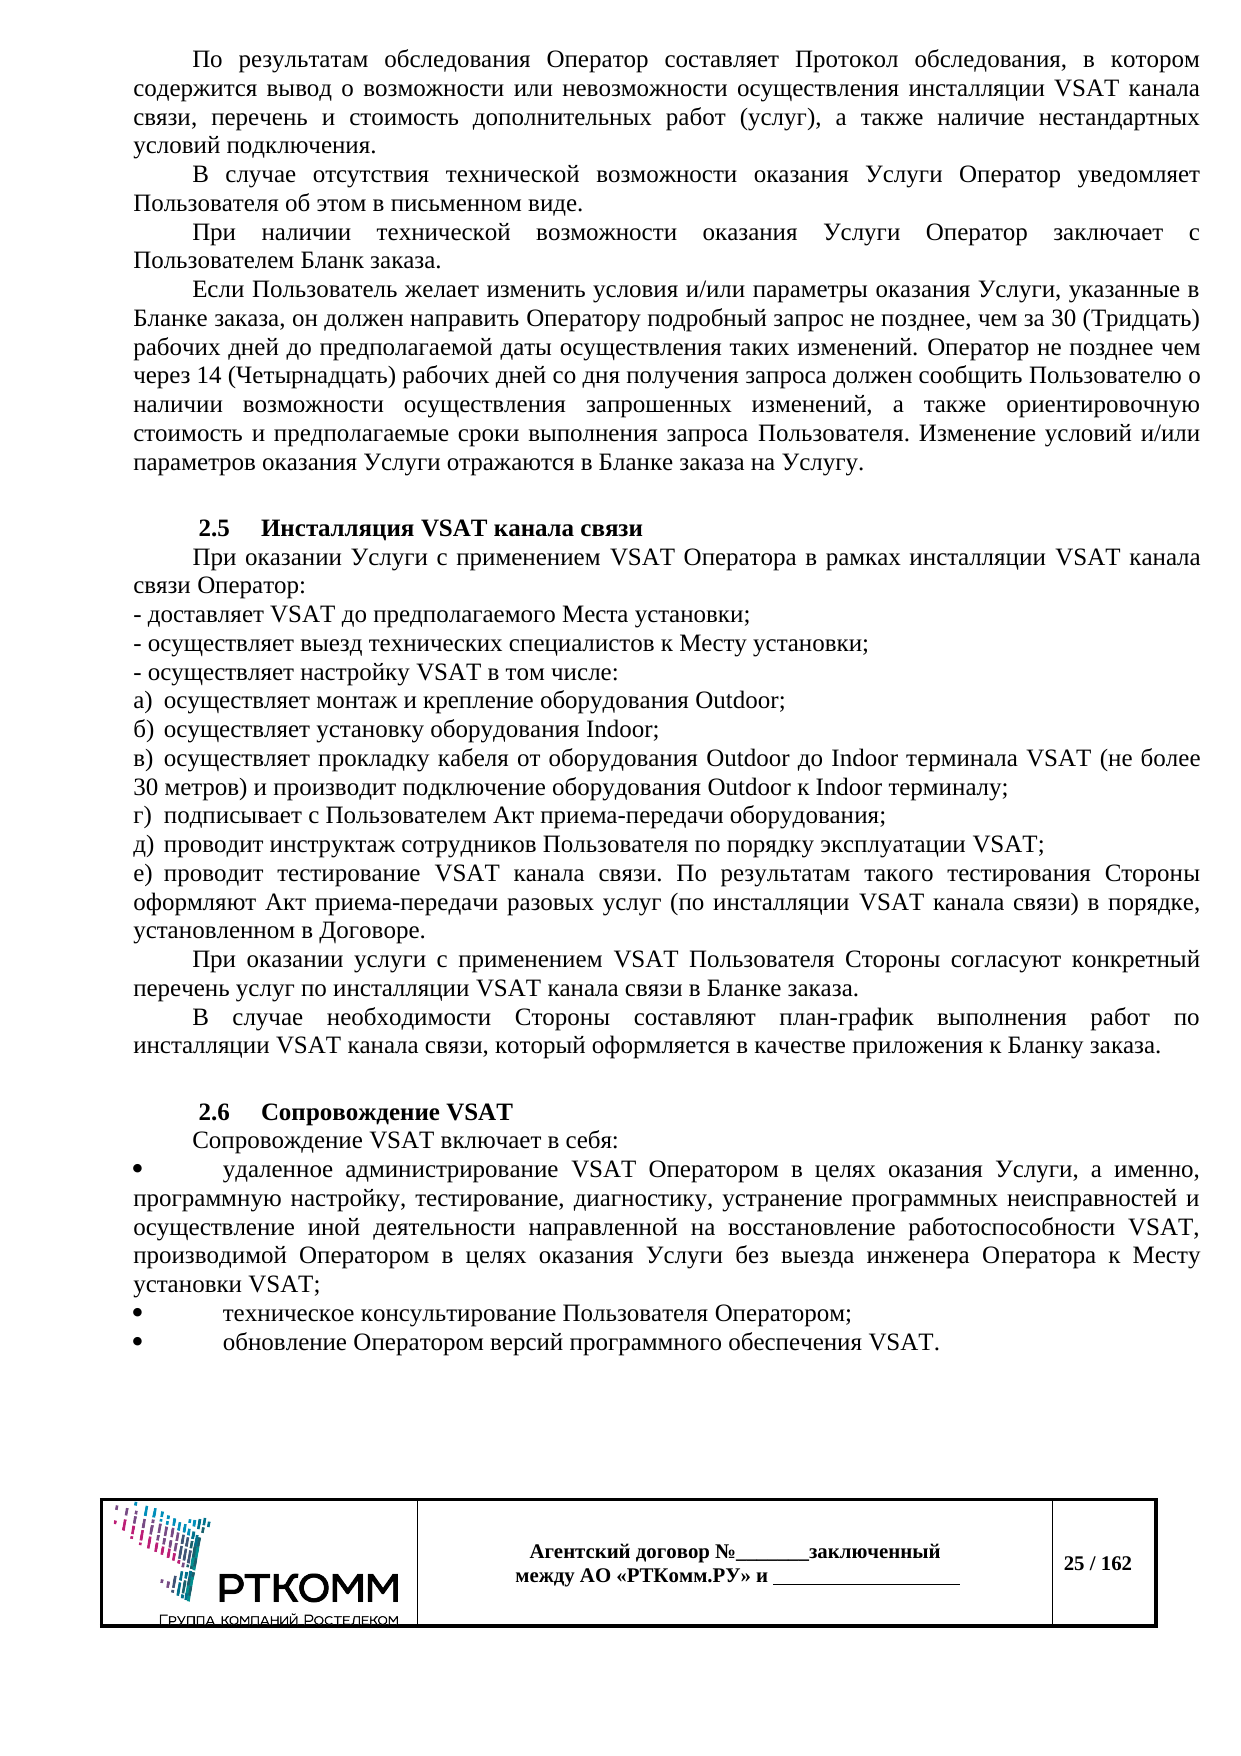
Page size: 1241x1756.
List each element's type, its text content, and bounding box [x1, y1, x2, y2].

text Сопровождение VSAT включает в себя: [133, 1126, 1201, 1154]
text - осуществляет выезд технических специалистов к Месту установки; [133, 628, 1201, 657]
text д) проводит инструктаж сотрудников Пользователя по порядку эксплуатации VSAT; [133, 829, 1201, 858]
text 2.5 Инсталляция VSAT канала связи [133, 513, 1201, 542]
text Если Пользователь желает изменить условия и/или параметры оказания Услуги, указанные в Бланке заказа, он должен направить Оператору подробный запрос не позднее, чем за 30 (Тридцать) рабочих дней до предполагаемой даты осуществления таких изменений. Оператор не позднее чем через 14 (Четырнадцать) рабочих дней со дня получения запроса должен сообщить Пользователю о наличии возможности осуществления запрошенных изменений, а также ориентировочную стоимость и предполагаемые сроки выполнения запроса Пользователя. Изменение условий и/или параметров оказания Услуги отражаются в Бланке заказа на Услугу. [133, 274, 1201, 476]
text В случае отсутствия технической возможности оказания Услуги Оператор уведомляет Пользователя об этом в письменном виде. [133, 159, 1201, 217]
text б) осуществляет установку оборудования Indoor; [133, 714, 1201, 743]
text При оказании Услуги с применением VSAT Оператора в рамках инсталляции VSAT канала связи Оператор: [133, 542, 1201, 599]
list удаленное администрирование VSAT Оператором в целях оказания Услуги, а именно, программную настройку, тестирование, диагностику, устранение программных неисправностей и осуществление иной деятельности направленной на восстановление работоспособности VSAT, производимой Оператором в целях оказания Услуги без выезда инженера Оператора к Месту установки VSAT; [133, 1154, 1201, 1298]
list обновление Оператором версий программного обеспечения VSAT. [133, 1327, 1201, 1356]
text По результатам обследования Оператор составляет Протокол обследования, в котором содержится вывод о возможности или невозможности осуществления инсталляции VSAT канала связи, перечень и стоимость дополнительных работ (услуг), а также наличие нестандартных условий подключения. [133, 44, 1201, 159]
text е) проводит тестирование VSAT канала связи. По результатам такого тестирования Стороны оформляют Акт приема-передачи разовых услуг (по инсталляции VSAT канала связи) в порядке, установленном в Договоре. [133, 858, 1201, 944]
picture [113, 1501, 398, 1625]
text При оказании услуги с применением VSAT Пользователя Стороны согласуют конкретный перечень услуг по инсталляции VSAT канала связи в Бланке заказа. [133, 944, 1201, 1002]
text г) подписывает с Пользователем Акт приема-передачи оборудования; [133, 801, 1201, 829]
text При наличии технической возможности оказания Услуги Оператор заключает с Пользователем Бланк заказа. [133, 217, 1201, 274]
text В случае необходимости Стороны составляют план-график выполнения работ по инсталляции VSAT канала связи, который оформляется в качестве приложения к Бланку заказа. [133, 1002, 1201, 1059]
text - доставляет VSAT до предполагаемого Места установки; [133, 599, 1201, 628]
text a) осуществляет монтаж и крепление оборудования Outdoor; [133, 686, 1201, 714]
list техническое консультирование Пользователя Оператором; [133, 1298, 1201, 1327]
text в) осуществляет прокладку кабеля от оборудования Outdoor до Indoor терминала VSAT (не более 30 метров) и производит подключение оборудования Outdoor к Indoor терминалу; [133, 743, 1201, 801]
text - осуществляет настройку VSAT в том числе: [133, 657, 1201, 686]
text 2.6 Сопровождение VSAT [133, 1097, 1201, 1126]
